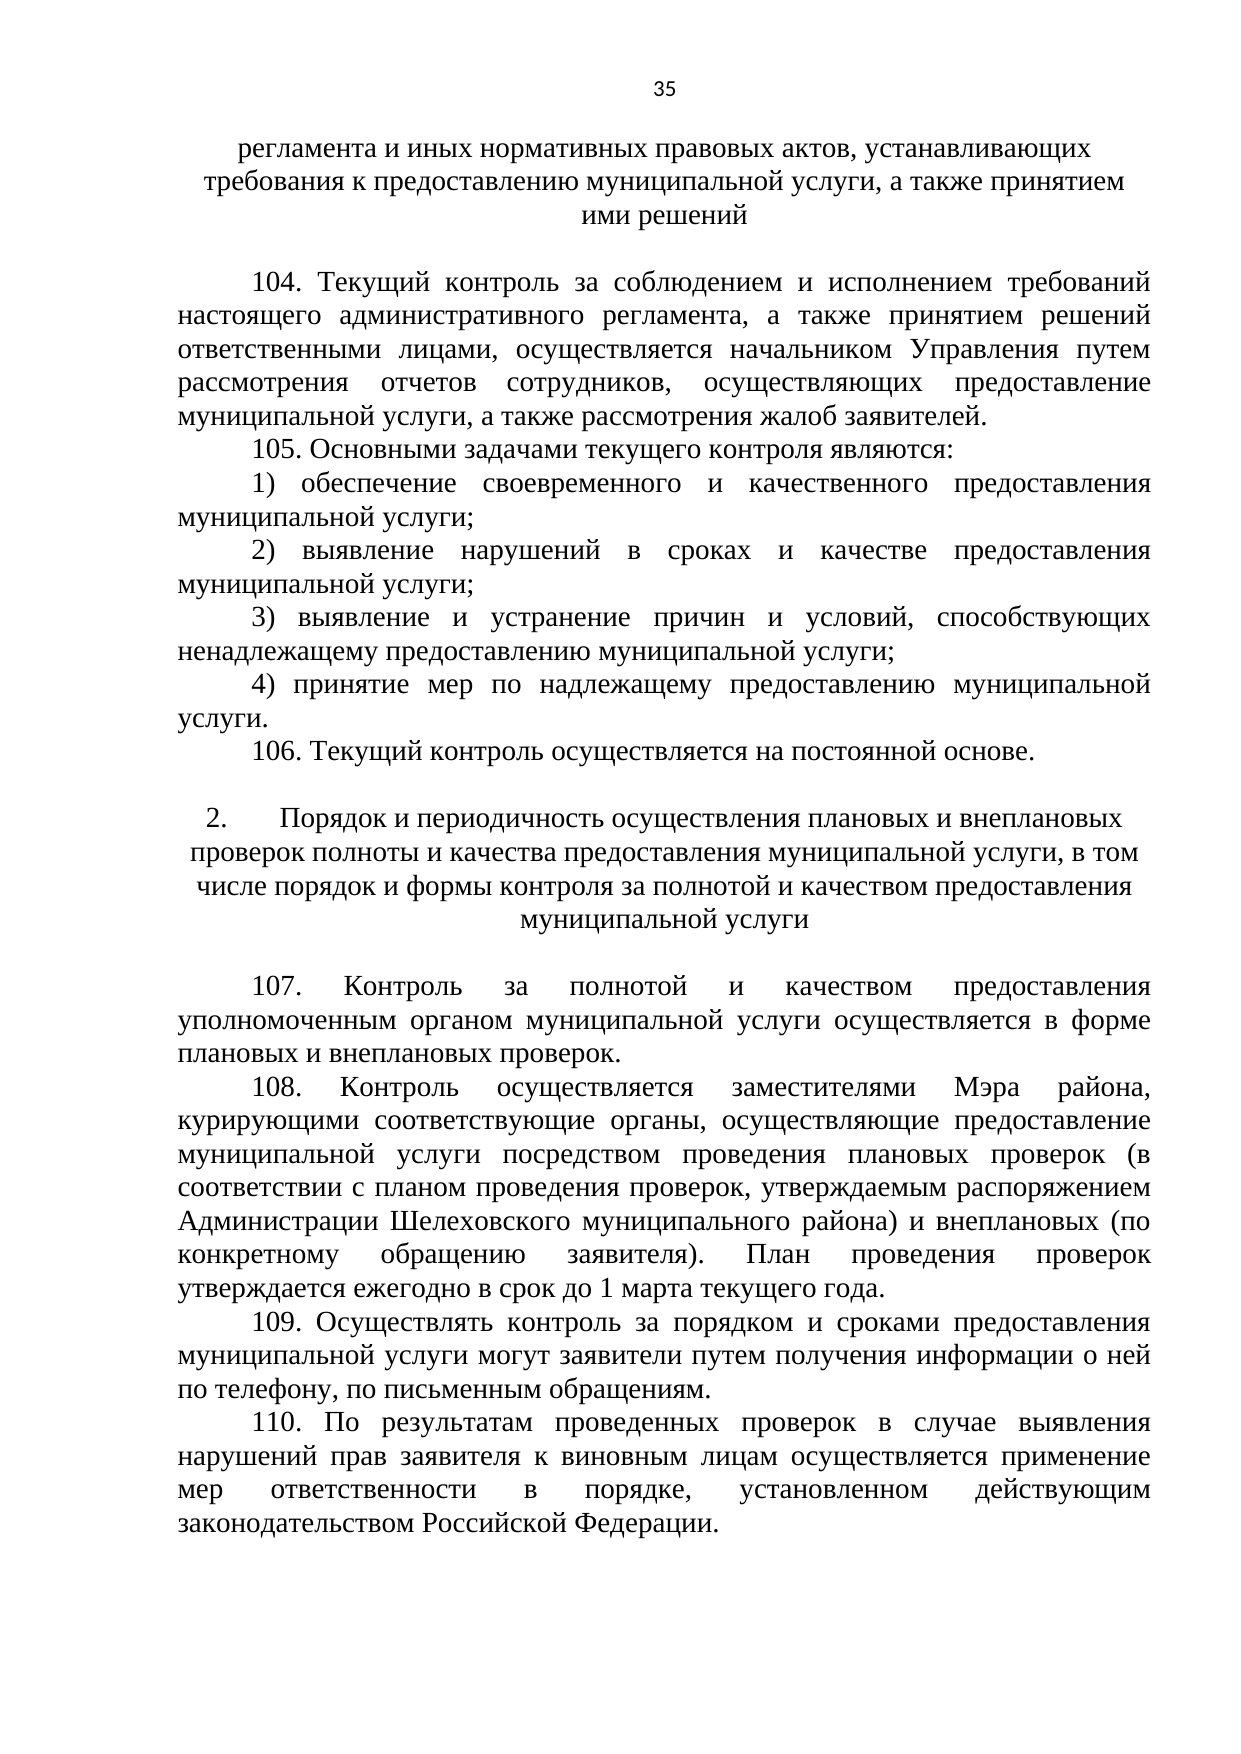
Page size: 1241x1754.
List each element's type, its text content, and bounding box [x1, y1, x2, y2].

list 4) принятие мер по надлежащему предоставлению муниципальной услуги. [177, 666, 1152, 733]
list 1) обеспечение своевременного и качественного предоставления муниципальной услуги; [177, 465, 1152, 532]
list 109. Осуществлять контроль за порядком и сроками предоставления муниципальной услуги могут заявители путем получения информации о ней по телефону, по письменным обращениям. [177, 1304, 1152, 1404]
list 108. Контроль осуществляется заместителями Мэра района, курирующими соответствующие органы, осуществляющие предоставление муниципальной услуги посредством проведения плановых проверок (в соответствии с планом проведения проверок, утверждаемым распоряжением Администрации Шелеховского муниципального района) и внеплановых (по конкретному обращению заявителя). План проведения проверок утверждается ежегодно в срок до 1 марта текущего года. [177, 1069, 1152, 1304]
text 106. Текущий контроль осуществляется на постоянной основе. [177, 733, 1152, 767]
text 105. Основными задачами текущего контроля являются: [177, 432, 1152, 465]
list 107. Контроль за полнотой и качеством предоставления уполномоченным органом муниципальной услуги осуществляется в форме плановых и внеплановых проверок. [177, 968, 1152, 1069]
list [177, 130, 1152, 230]
text 104. Текущий контроль за соблюдением и исполнением требований настоящего административного регламента, а также принятием решений ответственными лицами, осуществляется начальником Управления путем рассмотрения отчетов сотрудников, осуществляющих предоставление муниципальной услуги, а также рассмотрения жалоб заявителей. [177, 264, 1152, 432]
list Порядок и периодичность осуществления плановых и внеплановых проверок полноты и качества предоставления муниципальной услуги, в том числе порядок и формы контроля за полнотой и качеством предоставления муниципальной услуги [177, 801, 1152, 935]
list 3) выявление и устранение причин и условий, способствующих ненадлежащему предоставлению муниципальной услуги; [177, 599, 1152, 666]
list 2) выявление нарушений в сроках и качестве предоставления муниципальной услуги; [177, 532, 1152, 599]
list 110. По результатам проведенных проверок в случае выявления нарушений прав заявителя к виновным лицам осуществляется применение мер ответственности в порядке, установленном действующим законодательством Российской Федерации. [177, 1404, 1152, 1538]
